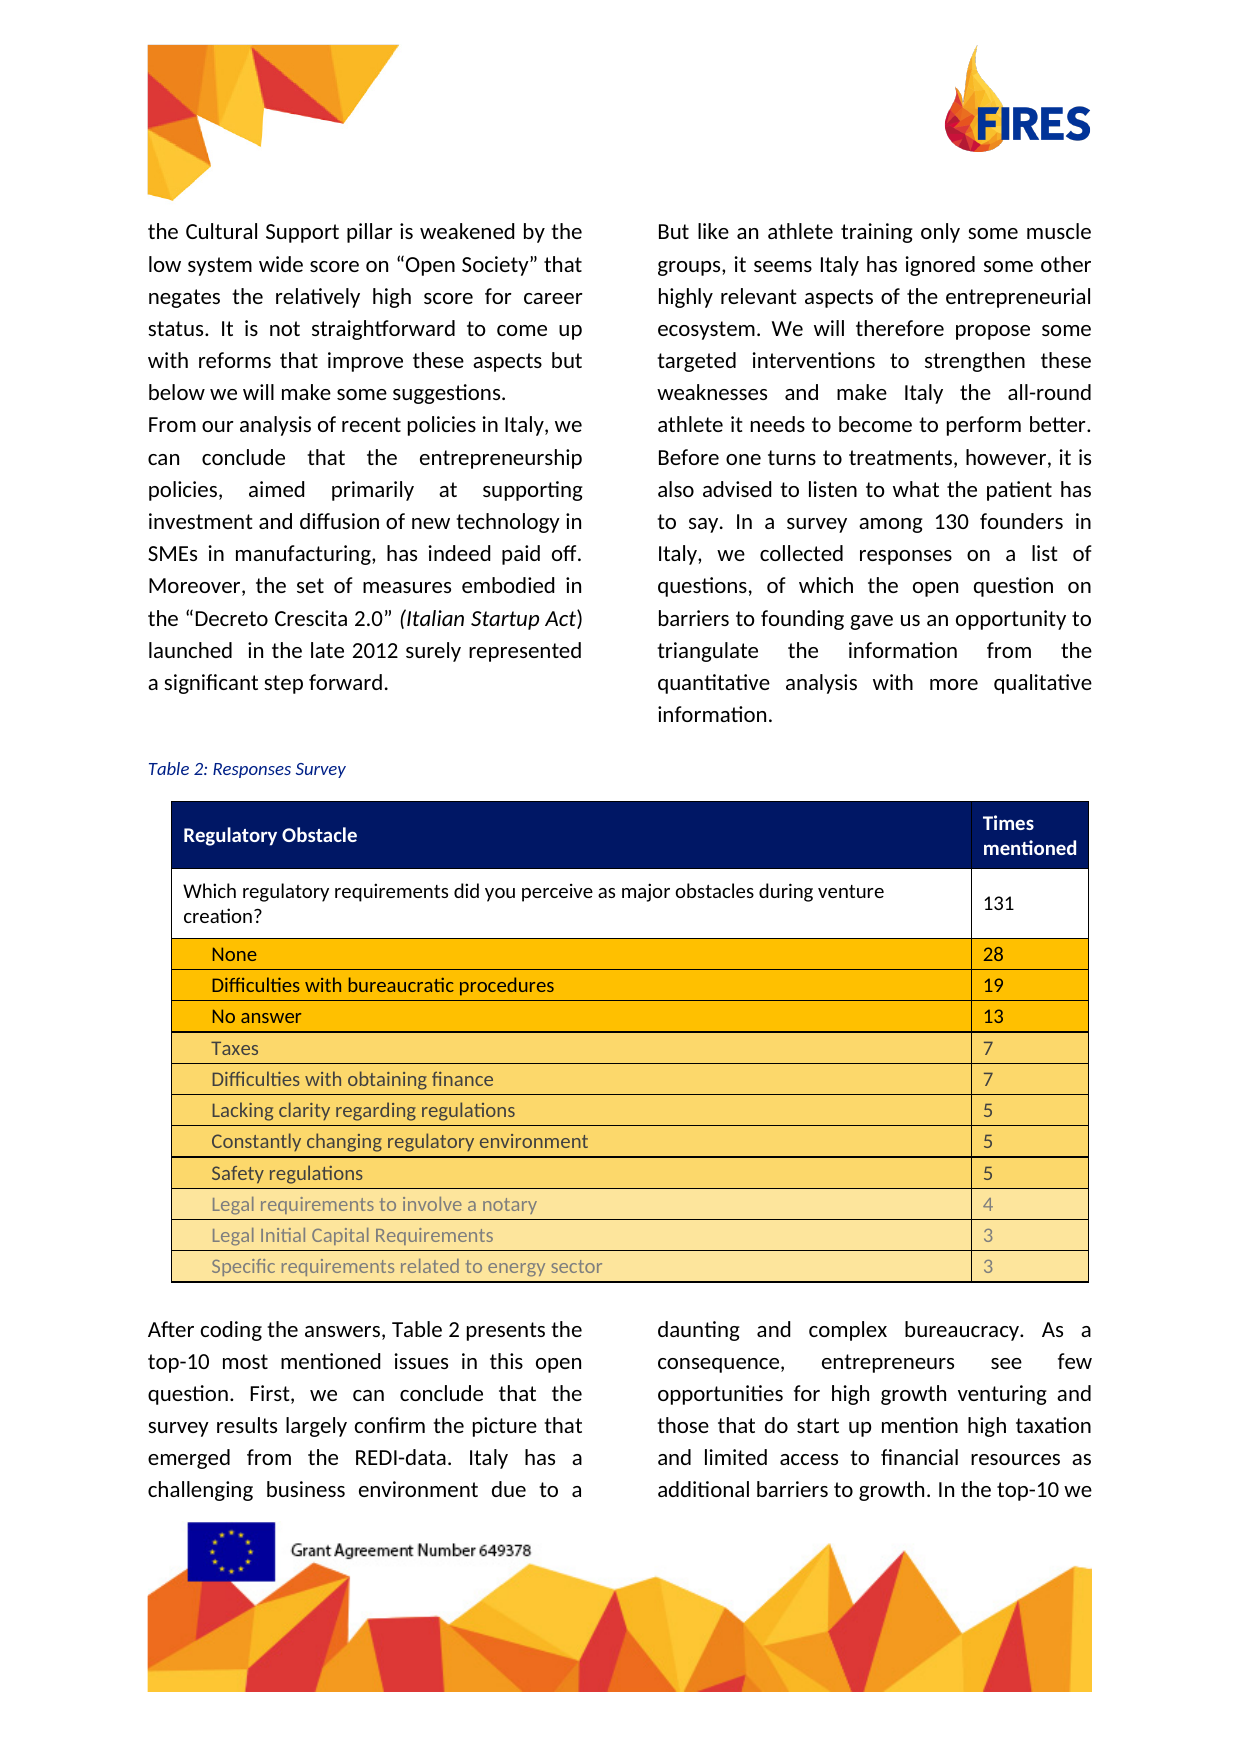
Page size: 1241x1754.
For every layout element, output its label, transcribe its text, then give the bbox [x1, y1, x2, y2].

table_cell Taxes [172, 1033, 971, 1063]
table_cell Which regulatory requirements did you perceive as major obstacles during venture creation? [172, 869, 971, 938]
text From our analysis of recent policies in Italy, we can conclude that the entrepreneurship policies, aimed primarily at supporting investment and diffusion of new technology in SMEs in manufacturing, has indeed paid off. Moreover, the set of measures embodied in the “Decreto Crescita 2.0” (Italian Startup Act) launched in the late 2012 surely represented a significant step forward. [148, 411, 583, 696]
table_cell Safety regulations [172, 1158, 971, 1188]
table_cell None [172, 939, 971, 969]
table_cell 5 [972, 1095, 1088, 1125]
table_cell No answer [172, 1001, 971, 1031]
table_cell Difficulties with bureaucratic procedures [172, 970, 971, 1000]
table_cell 28 [972, 939, 1088, 969]
picture [147, 1521, 1092, 1692]
table_cell Specific requirements related to energy sector [172, 1251, 971, 1281]
table_cell 131 [972, 869, 1088, 938]
table_header Regulatory Obstacle [172, 802, 971, 868]
picture [942, 44, 1093, 155]
table_cell 7 [972, 1064, 1088, 1094]
table_cell Lacking clarity regarding regulations [172, 1095, 971, 1125]
table_cell 4 [972, 1189, 1088, 1219]
table_cell 7 [972, 1033, 1088, 1063]
table_cell Legal Initial Capital Requirements [172, 1220, 971, 1250]
table_header Times mentioned [972, 802, 1088, 868]
table_cell Constantly changing regulatory environment [172, 1126, 971, 1156]
table_cell 5 [972, 1126, 1088, 1156]
table_cell Difficulties with obtaining finance [172, 1064, 971, 1094]
text Table 2: Responses Survey [148, 757, 1093, 780]
table_cell 19 [972, 970, 1088, 1000]
table_cell 3 [972, 1220, 1088, 1250]
table_cell 13 [972, 1001, 1088, 1031]
table_cell 3 [972, 1251, 1088, 1281]
picture [147, 44, 404, 218]
text But like an athlete training only some muscle groups, it seems Italy has ignored some other highly relevant aspects of the entrepreneurial ecosystem. We will therefore propose some targeted interventions to strengthen these weaknesses and make Italy the all-round athlete it needs to become to perform better. Before one turns to treatments, however, it is also advised to listen to what the patient has to say. In a survey among 130 founders in Italy, we collected responses on a list of questions, of which the open question on barriers to founding gave us an opportunity to triangulate the information from the quantitative analysis with more qualitative information. [657, 217, 1093, 728]
table_cell Legal requirements to involve a notary [172, 1189, 971, 1219]
table_cell 5 [972, 1158, 1088, 1188]
